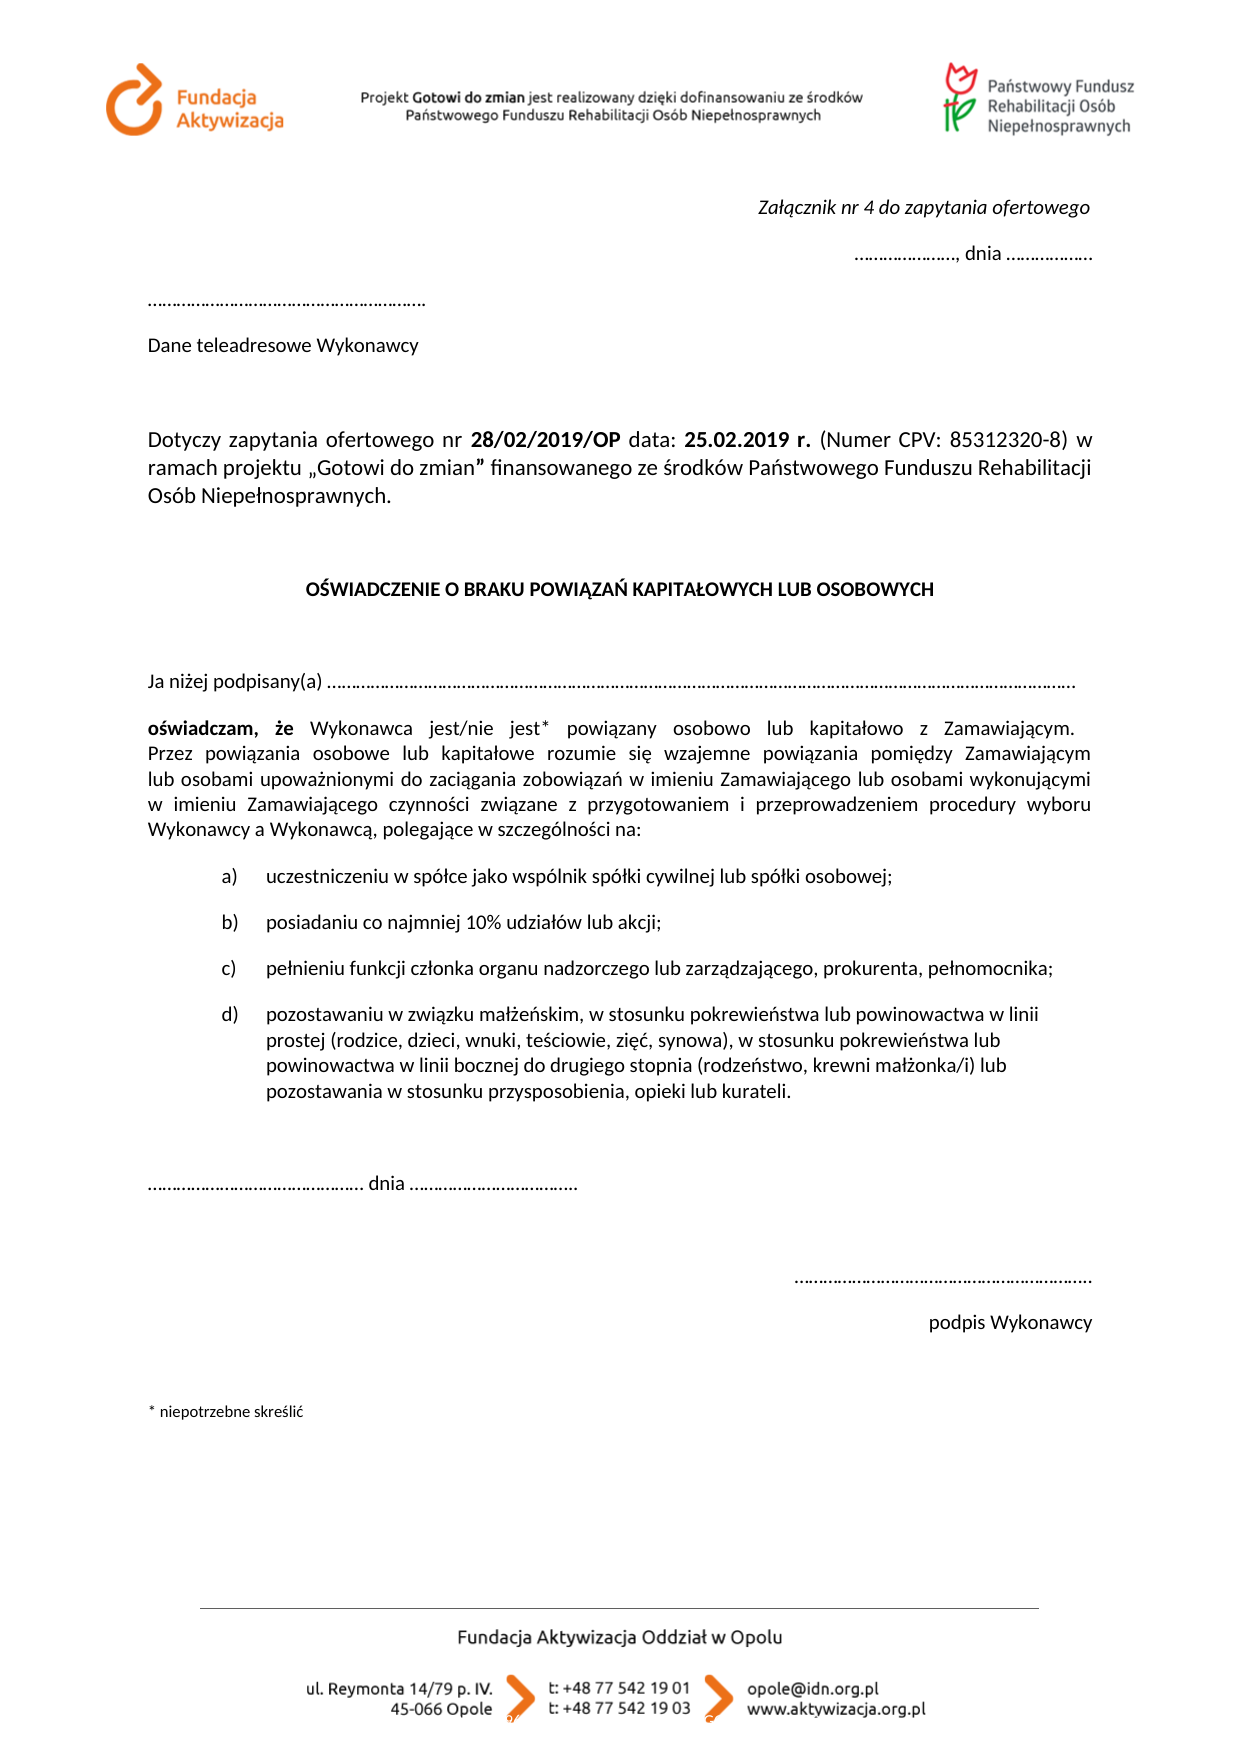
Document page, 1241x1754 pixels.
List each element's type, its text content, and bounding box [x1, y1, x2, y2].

text podpis Wykonawcy [148, 1309, 1093, 1334]
text …………………………………………………. [148, 286, 1093, 312]
picture [200, 1608, 1040, 1754]
text * niepotrzebne skreślić [148, 1402, 1093, 1422]
text a) uczestniczeniu w spółce jako wspólnik spółki cywilnej lub spółki osobowej; [221, 863, 1093, 888]
text …………………, dnia ……………… [148, 240, 1093, 266]
text c) pełnieniu funkcji członka organu nadzorczego lub zarządzającego, prokurenta, pełnomocnika; [221, 955, 1093, 981]
text Dotyczy zapytania ofertowego nr 28/02/2019/OP data: 25.02.2019 r. (Numer CPV: 85312320-8) w ramach projektu „Gotowi do zmian” finansowanego ze środków Państwowego Funduszu Rehabilitacji Osób Niepełnosprawnych. [148, 425, 1093, 509]
picture [0, 4, 1241, 201]
text …………………………………………………….. [148, 1263, 1093, 1288]
text Ja niżej podpisany(a) ………………………………………………………………………………………………………………………………………… [148, 669, 1093, 694]
text d) pozostawaniu w związku małżeńskim, w stosunku pokrewieństwa lub powinowactwa w linii prostej (rodzice, dzieci, wnuki, teściowie, zięć, synowa), w stosunku pokrewieństwa lub powinowactwa w linii bocznej do drugiego stopnia (rodzeństwo, krewni małżonka/i) lub pozostawania w stosunku przysposobienia, opieki lub kurateli. [221, 1002, 1093, 1103]
text Załącznik nr 4 do zapytania ofertowego [148, 194, 1093, 219]
text b) posiadaniu co najmniej 10% udziałów lub akcji; [221, 909, 1093, 934]
text OŚWIADCZENIE O BRAKU POWIĄZAŃ KAPITAŁOWYCH LUB OSOBOWYCH [148, 576, 1093, 602]
text oświadczam, że Wykonawca jest/nie jest* powiązany osobowo lub kapitałowo z Zamawiającym. Przez powiązania osobowe lub kapitałowe rozumie się wzajemne powiązania pomiędzy Zamawiającym lub osobami upoważnionymi do zaciągania zobowiązań w imieniu Zamawiającego lub osobami wykonującymi w imieniu Zamawiającego czynności związane z przygotowaniem i przeprowadzeniem procedury wyboru Wykonawcy a Wykonawcą, polegające w szczególności na: [148, 715, 1093, 842]
text Dane teleadresowe Wykonawcy [148, 333, 1093, 358]
text ……………………………………… dnia …………………………….. [148, 1170, 1093, 1196]
